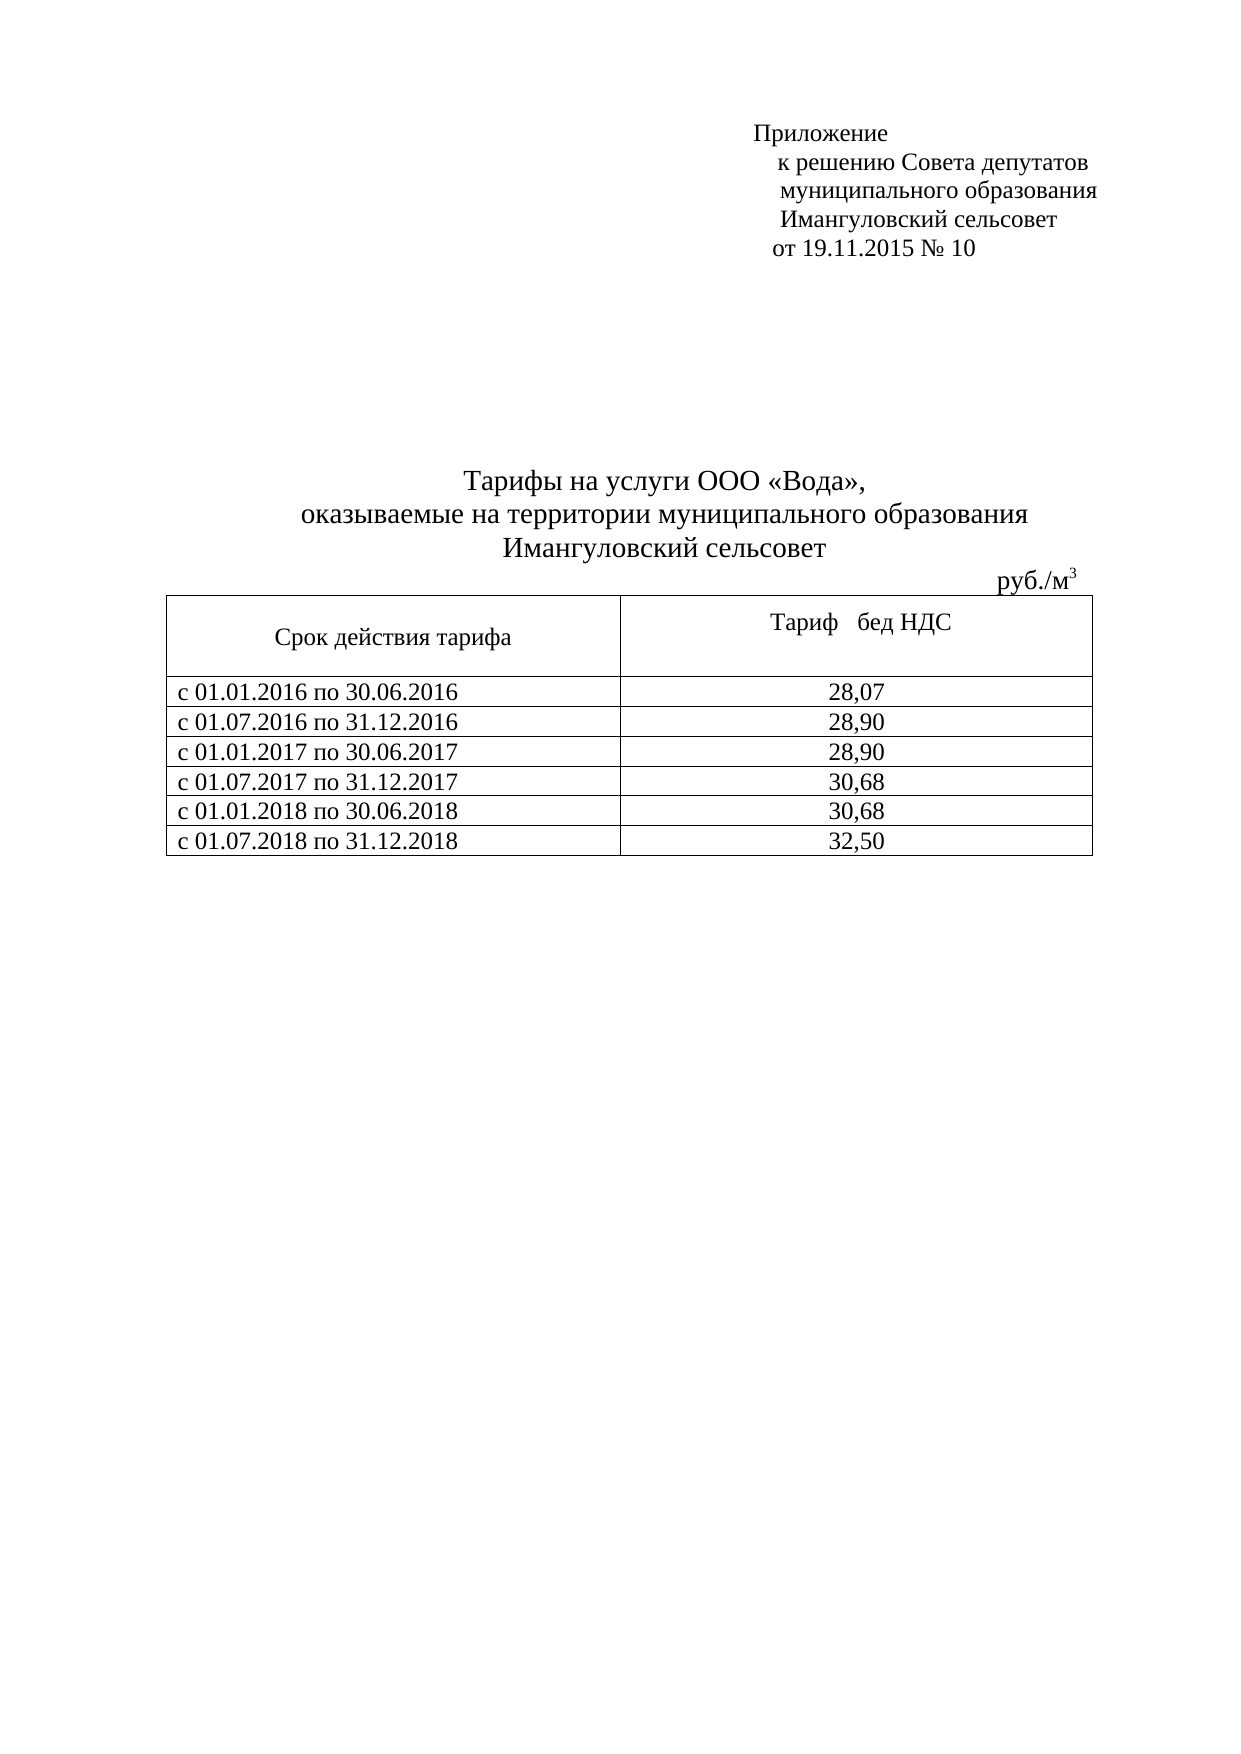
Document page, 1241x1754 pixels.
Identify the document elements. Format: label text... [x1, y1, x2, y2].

text Имангуловский сельсовет [177, 530, 1152, 564]
table_cell 28,07 [621, 677, 1092, 706]
table_cell с 01.01.2016 по 30.06.2016 [167, 677, 620, 706]
table_cell 32,50 [621, 826, 1092, 855]
text Приложение [177, 118, 1152, 147]
text оказываемые на территории муниципального образования [177, 497, 1152, 530]
table_cell с 01.07.2018 по 31.12.2018 [167, 826, 620, 855]
text муниципального образования [693, 176, 1152, 204]
table_cell 28,90 [621, 737, 1092, 766]
table_cell с 01.01.2017 по 30.06.2017 [167, 737, 620, 766]
table_cell с 01.07.2017 по 31.12.2017 [167, 767, 620, 795]
table_cell 30,68 [621, 796, 1092, 825]
table_header Тариф бед НДС [621, 596, 1092, 676]
table_cell 30,68 [621, 767, 1092, 795]
table_cell с 01.07.2016 по 31.12.2016 [167, 707, 620, 736]
text от 19.11.2015 № 10 [177, 233, 1152, 262]
text к решению Совета депутатов [177, 147, 1152, 176]
table_cell с 01.01.2018 по 30.06.2018 [167, 796, 620, 825]
text руб./м3 [177, 564, 1077, 595]
text Тарифы на услуги ООО «Вода», [177, 463, 1152, 497]
table_header Срок действия тарифа [167, 596, 620, 676]
table_cell 28,90 [621, 707, 1092, 736]
text Имангуловский сельсовет [767, 204, 1152, 233]
